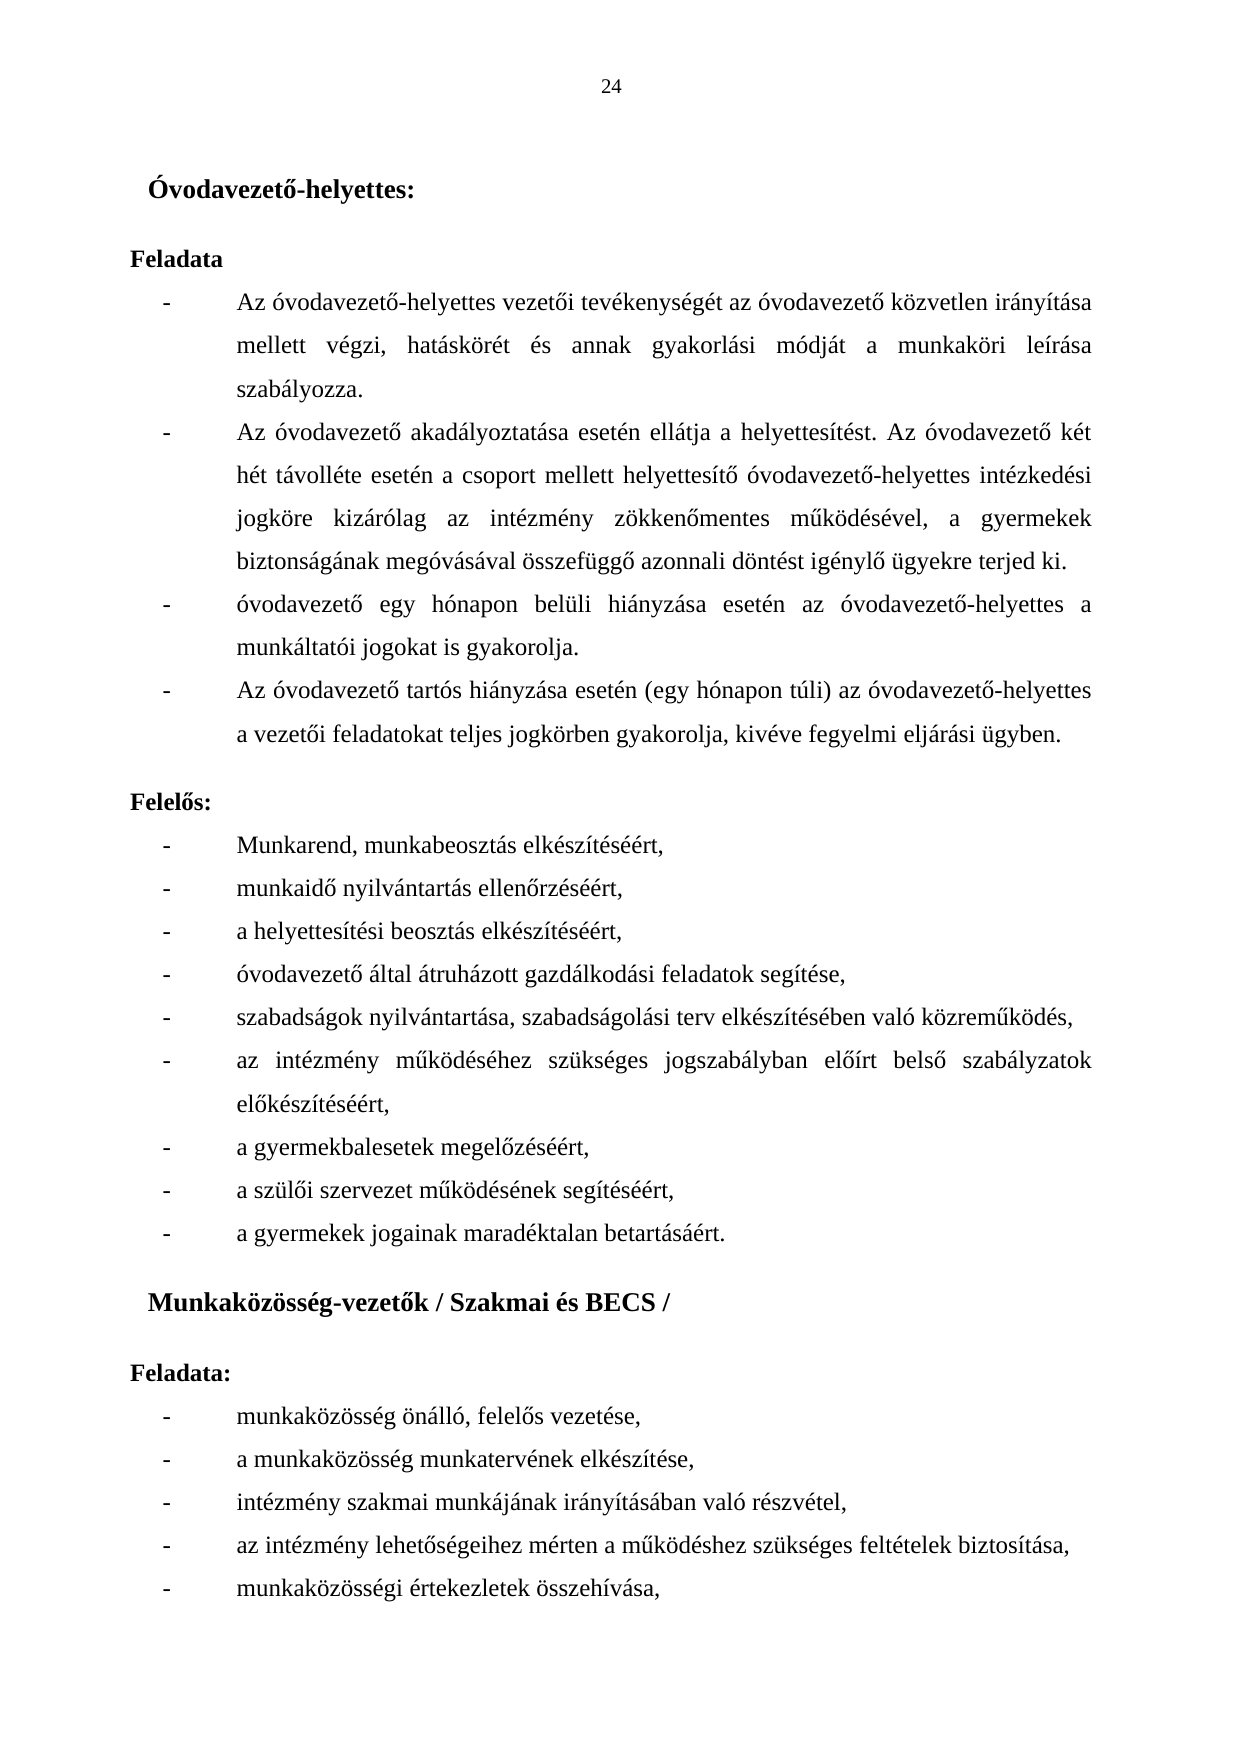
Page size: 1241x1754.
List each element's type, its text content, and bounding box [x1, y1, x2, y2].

text Felelős: [130, 787, 1092, 816]
list Óvodavezető-helyettes: [148, 173, 1092, 204]
list óvodavezető által átruházott gazdálkodási feladatok segítése, [162, 959, 1092, 988]
list Az óvodavezető-helyettes vezetői tevékenységét az óvodavezető közvetlen irányítása mellett végzi, hatáskörét és annak gyakorlási módját a munkaköri leírása szabályozza. [162, 287, 1092, 402]
list Munkarend, munkabeosztás elkészítéséért, [162, 830, 1092, 859]
text Feladata: [130, 1358, 1092, 1387]
list az intézmény lehetőségeihez mérten a működéshez szükséges feltételek biztosítása, [162, 1530, 1092, 1559]
list az intézmény működéséhez szükséges jogszabályban előírt belső szabályzatok előkészítéséért, [162, 1046, 1092, 1117]
list Munkaközösség-vezetők / Szakmai és BECS / [148, 1286, 1092, 1317]
list intézmény szakmai munkájának irányításában való részvétel, [162, 1487, 1092, 1516]
list szabadságok nyilvántartása, szabadságolási terv elkészítésében való közreműködés, [162, 1002, 1092, 1031]
list a gyermekek jogainak maradéktalan betartásáért. [162, 1218, 1092, 1247]
list a helyettesítési beosztás elkészítéséért, [162, 916, 1092, 945]
list Az óvodavezető akadályoztatása esetén ellátja a helyettesítést. Az óvodavezető két hét távolléte esetén a csoport mellett helyettesítő óvodavezető-helyettes intézkedési jogköre kizárólag az intézmény zökkenőmentes működésével, a gyermekek biztonságának megóvásával összefüggő azonnali döntést igénylő ügyekre terjed ki. [162, 417, 1092, 575]
list munkaidő nyilvántartás ellenőrzéséért, [162, 873, 1092, 902]
list a munkaközösség munkatervének elkészítése, [162, 1444, 1092, 1473]
list óvodavezető egy hónapon belüli hiányzása esetén az óvodavezető-helyettes a munkáltatói jogokat is gyakorolja. [162, 589, 1092, 661]
list Az óvodavezető tartós hiányzása esetén (egy hónapon túli) az óvodavezető-helyettes a vezetői feladatokat teljes jogkörben gyakorolja, kivéve fegyelmi eljárási ügyben. [162, 676, 1092, 747]
list a gyermekbalesetek megelőzéséért, [162, 1132, 1092, 1161]
list a szülői szervezet működésének segítéséért, [162, 1175, 1092, 1204]
list munkaközösségi értekezletek összehívása, [162, 1573, 1092, 1602]
text Feladata [130, 244, 1092, 273]
list munkaközösség önálló, felelős vezetése, [162, 1401, 1092, 1430]
